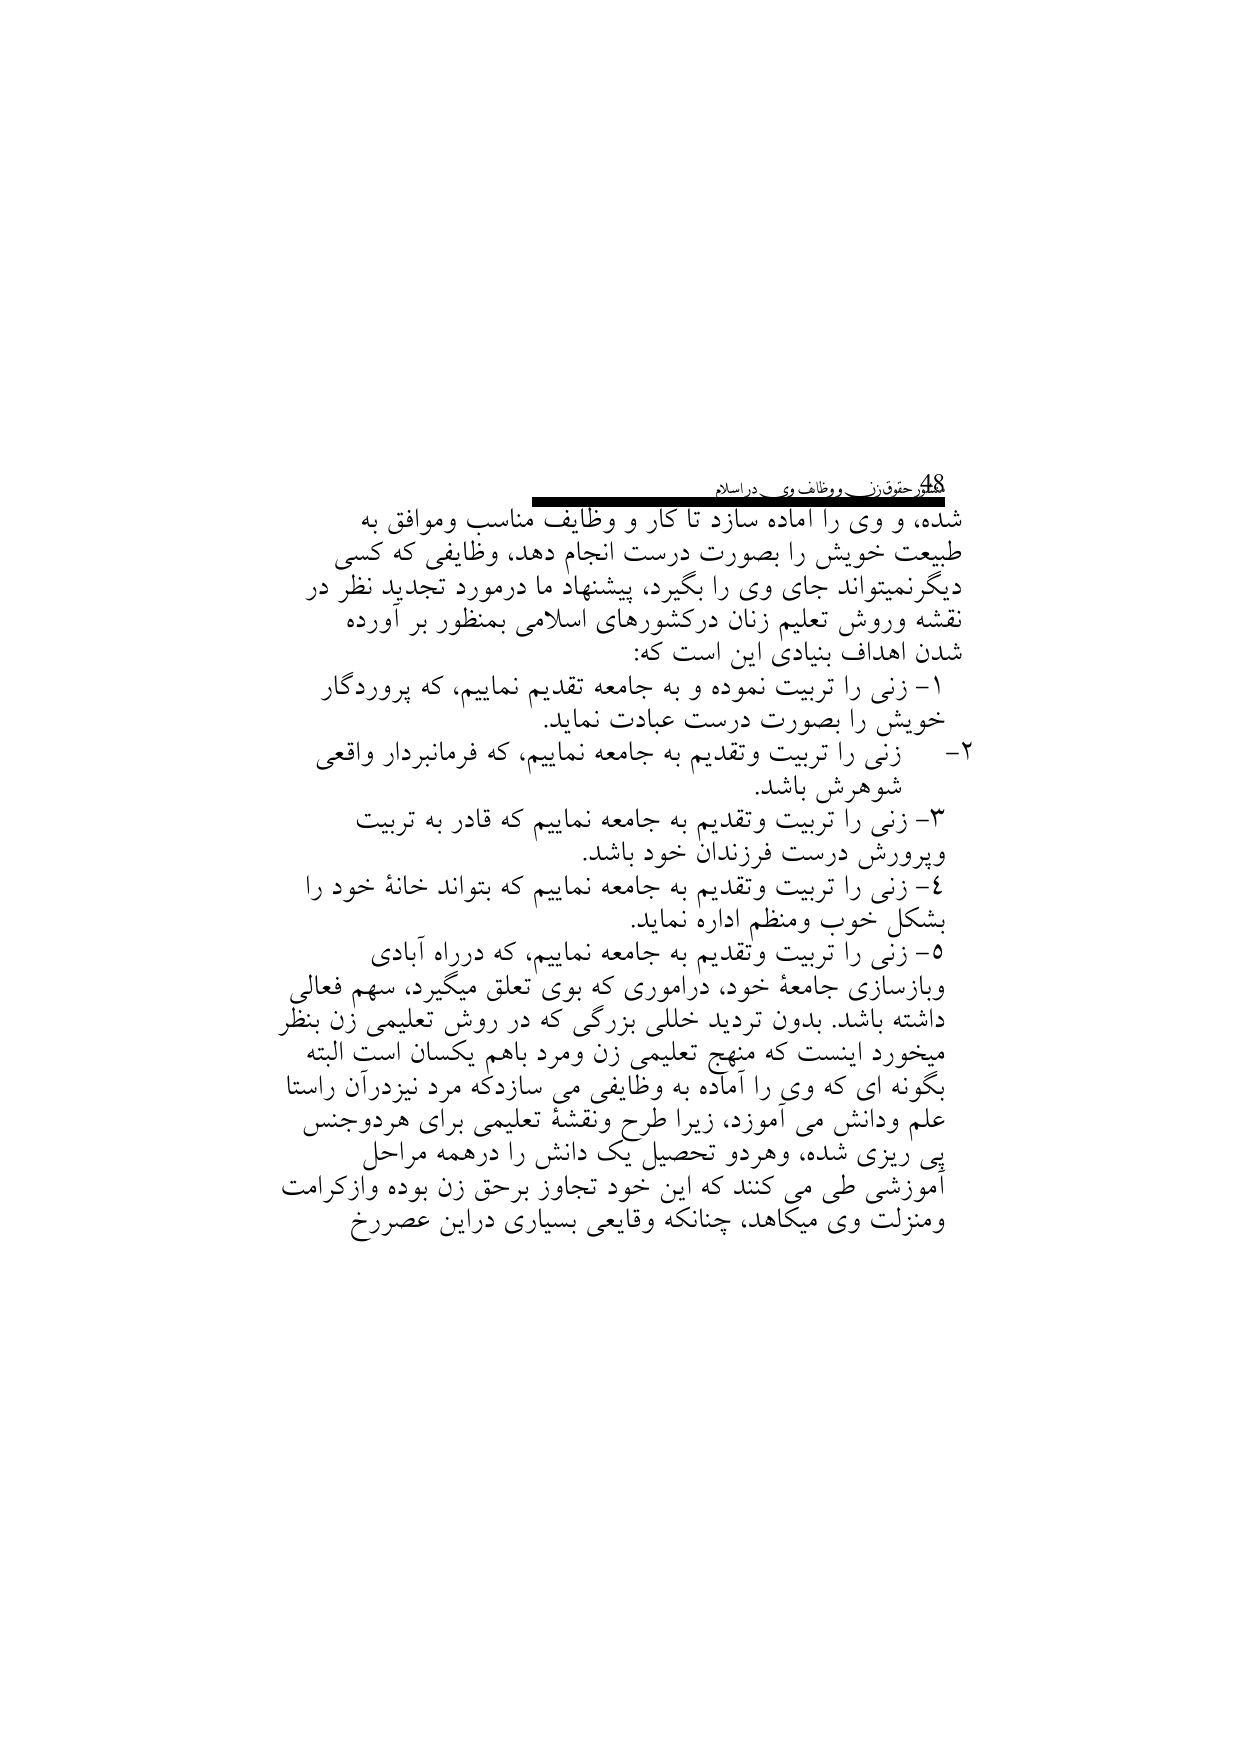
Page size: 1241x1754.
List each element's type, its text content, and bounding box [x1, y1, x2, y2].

text 3- زنی را تربیت وتقدیم به جامعه نماییم که قادر به تربیت وپرورش درست فرزندان خود باشد. [295, 807, 945, 874]
list زنی را تربیت وتقدیم به جامعه نماییم، که فرمانبردار واقعی شوهرش باشد. [295, 741, 945, 807]
text 1- زنی را تربیت نموده و به جامعه تقدیم نماییم، که پروردگار خویش را بصورت درست عبادت نماید. [295, 674, 945, 741]
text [277, 941, 945, 1241]
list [295, 507, 962, 674]
text 4- زنی را تربیت وتقدیم به جامعه نماییم که بتواند خانۀ خود را بشکل خوب ومنظم اداره نماید. [295, 874, 945, 941]
